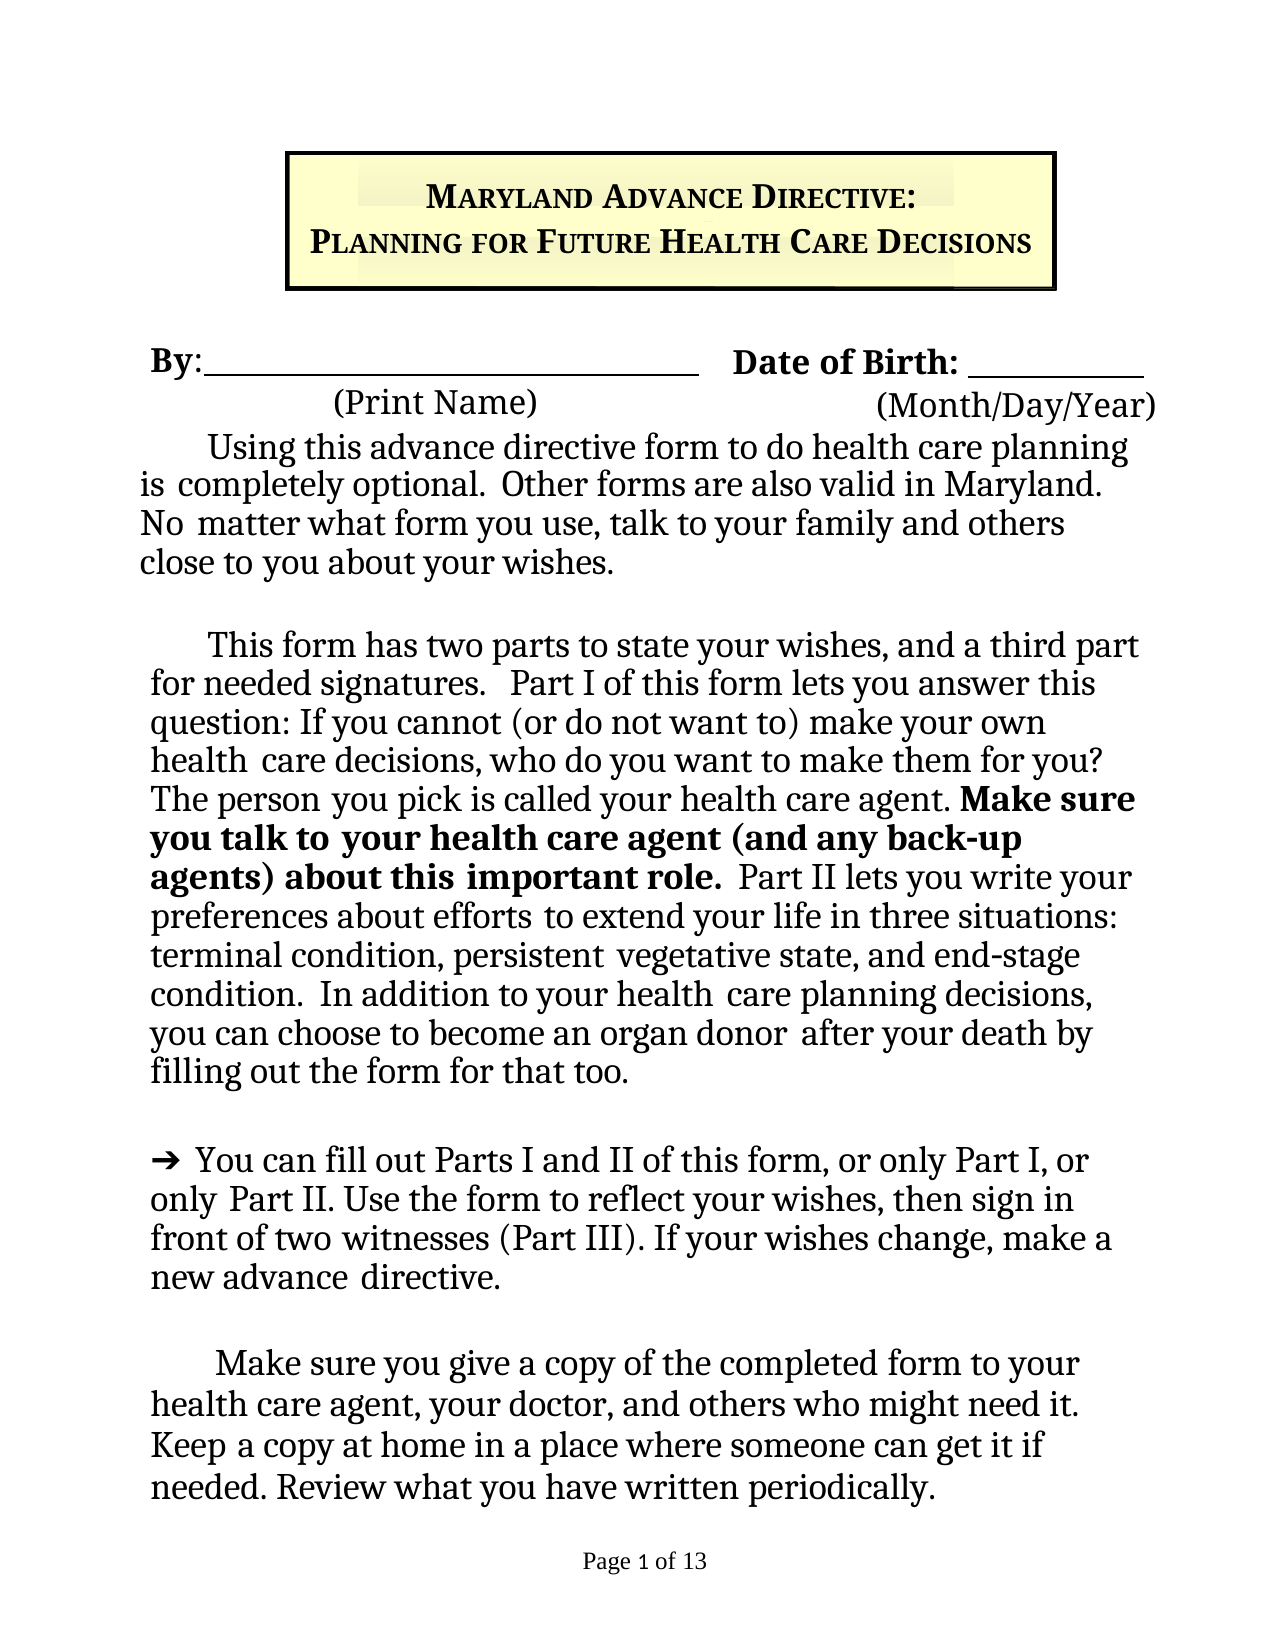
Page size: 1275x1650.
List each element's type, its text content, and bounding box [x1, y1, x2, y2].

text This form has two parts to state your wishes, and a third part for needed signatures. Part I of this form lets you answer this question: If you cannot (or do not want to) make your own health care decisions, who do you want to make them for you? The person you pick is called your health care agent. Make sure you talk to your health care agent (and any back‐up agents) about this important role. Part II lets you write your preferences about efforts to extend your life in three situations: terminal condition, persistent vegetative state, and end‐stage condition. In addition to your health care planning decisions, you can choose to become an organ donor after your death by filling out the form for that too. [150, 627, 1140, 1093]
text By: [150, 338, 698, 381]
text Using this advance directive form to do health care planning is completely optional. Other forms are also valid in Maryland. No matter what form you use, talk to your family and others close to you about your wishes. [139, 428, 1140, 584]
picture [290, 155, 1052, 286]
text Make sure you give a copy of the completed form to your health care agent, your doctor, and others who might need it. Keep a copy at home in a place where someone can get it if needed. Review what you have written periodically. [150, 1342, 1162, 1508]
text (Month/Day/Year) [850, 383, 1162, 426]
text (Print Name) [151, 381, 698, 423]
text ➔ You can fill out Parts I and II of this form, or only Part I, or only Part II. Use the form to reflect your wishes, then sign in front of two witnesses (Part III). If your wishes change, make a new advance directive. [150, 1136, 1140, 1299]
text Date of Birth: [732, 340, 1162, 383]
